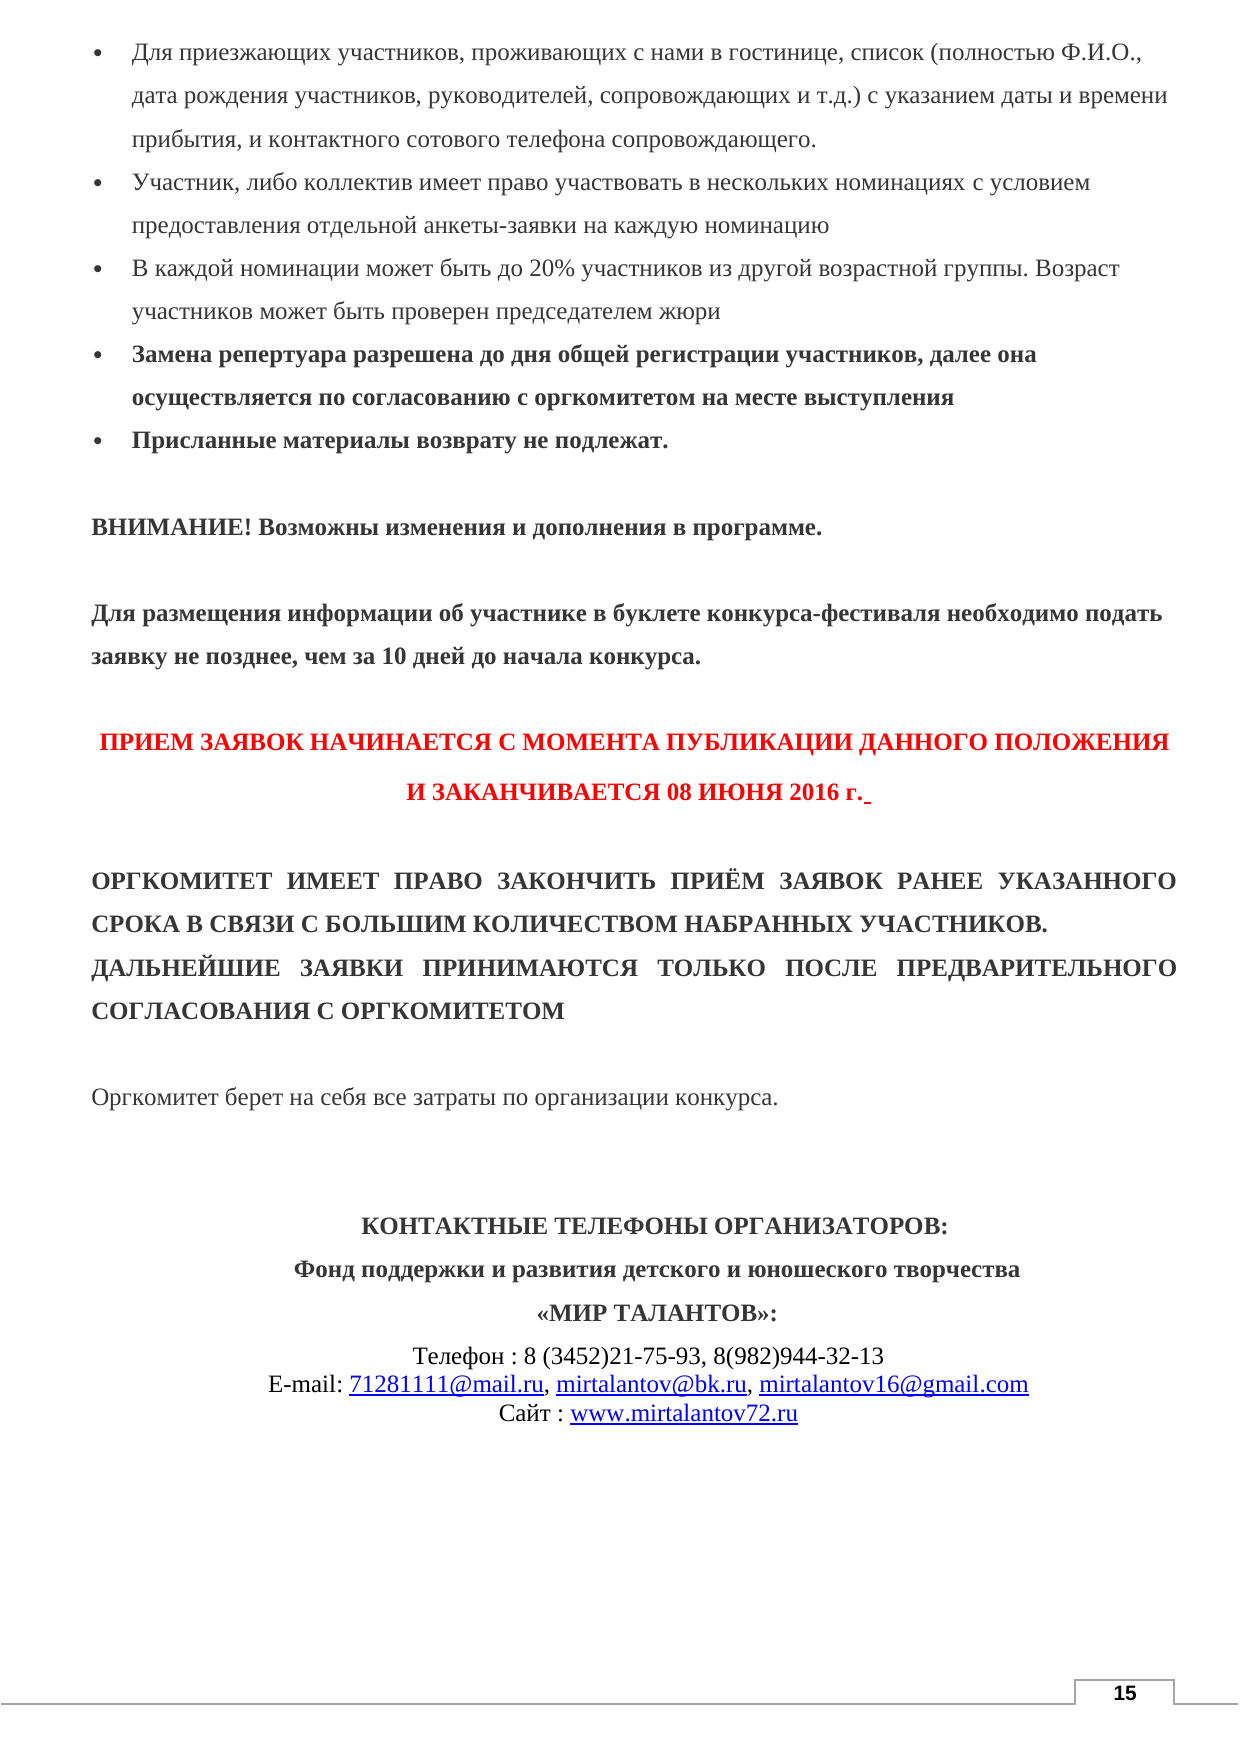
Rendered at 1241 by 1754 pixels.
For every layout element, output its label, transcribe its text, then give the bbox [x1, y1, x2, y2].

list В каждой номинации может быть до 20% участников из другой возрастной группы. Возраст участников может быть проверен председателем жюри [94, 253, 1178, 325]
list Присланные материалы возврату не подлежат. [94, 426, 1178, 454]
text ДАЛЬНЕЙШИЕ ЗАЯВКИ ПРИНИМАЮТСЯ ТОЛЬКО ПОСЛЕ ПРЕДВАРИТЕЛЬНОГО СОГЛАСОВАНИЯ С ОРГКОМИТЕТОМ [91, 953, 1178, 1024]
text «МИР ТАЛАНТОВ»: [88, 1298, 1226, 1326]
text Фонд поддержки и развития детского и юношеского творчества [88, 1254, 1226, 1283]
text ПРИЕМ ЗАЯВОК НАЧИНАЕТСЯ С МОМЕНТА ПУБЛИКАЦИИ ДАННОГО ПОЛОЖЕНИЯ И ЗАКАНЧИВАЕТСЯ 08 ИЮНЯ 2016 г. [91, 727, 1178, 807]
text Сайт : www.mirtalantov72.ru [118, 1398, 1178, 1427]
text Оргкомитет берет на себя все затраты по организации конкурса. [91, 1082, 1178, 1111]
text ВНИМАНИЕ! Возможны изменения и дополнения в программе. [91, 512, 1178, 541]
text Телефон : 8 (3452)21-75-93, 8(982)944-32-13 [118, 1341, 1178, 1369]
text ОРГКОМИТЕТ ИМЕЕТ ПРАВО ЗАКОНЧИТЬ ПРИЁМ ЗАЯВОК РАНЕЕ УКАЗАННОГО СРОКА В СВЯЗИ С БОЛЬШИМ КОЛИЧЕСТВОМ НАБРАННЫХ УЧАСТНИКОВ. [91, 866, 1178, 938]
text E-mail: 71281111@mail.ru, mirtalantov@bk.ru, mirtalantov16@gmail.com [118, 1369, 1178, 1398]
list Замена репертуара разрешена до дня общей регистрации участников, далее она осуществляется по согласованию с оргкомитетом на месте выступления [94, 339, 1178, 411]
text КОНТАКТНЫЕ ТЕЛЕФОНЫ ОРГАНИЗАТОРОВ: [132, 1211, 1178, 1240]
list Для приезжающих участников, проживающих с нами в гостинице, список (полностью Ф.И.О., дата рождения участников, руководителей, сопровождающих и т.д.) с указанием даты и времени прибытия, и контактного сотового телефона сопровождающего. [94, 37, 1178, 152]
text Для размещения информации об участнике в буклете конкурса-фестиваля необходимо подать заявку не позднее, чем за 10 дней до начала конкурса. [91, 598, 1178, 670]
list Участник, либо коллектив имеет право участвовать в нескольких номинациях с условием предоставления отдельной анкеты-заявки на каждую номинацию [94, 167, 1178, 239]
